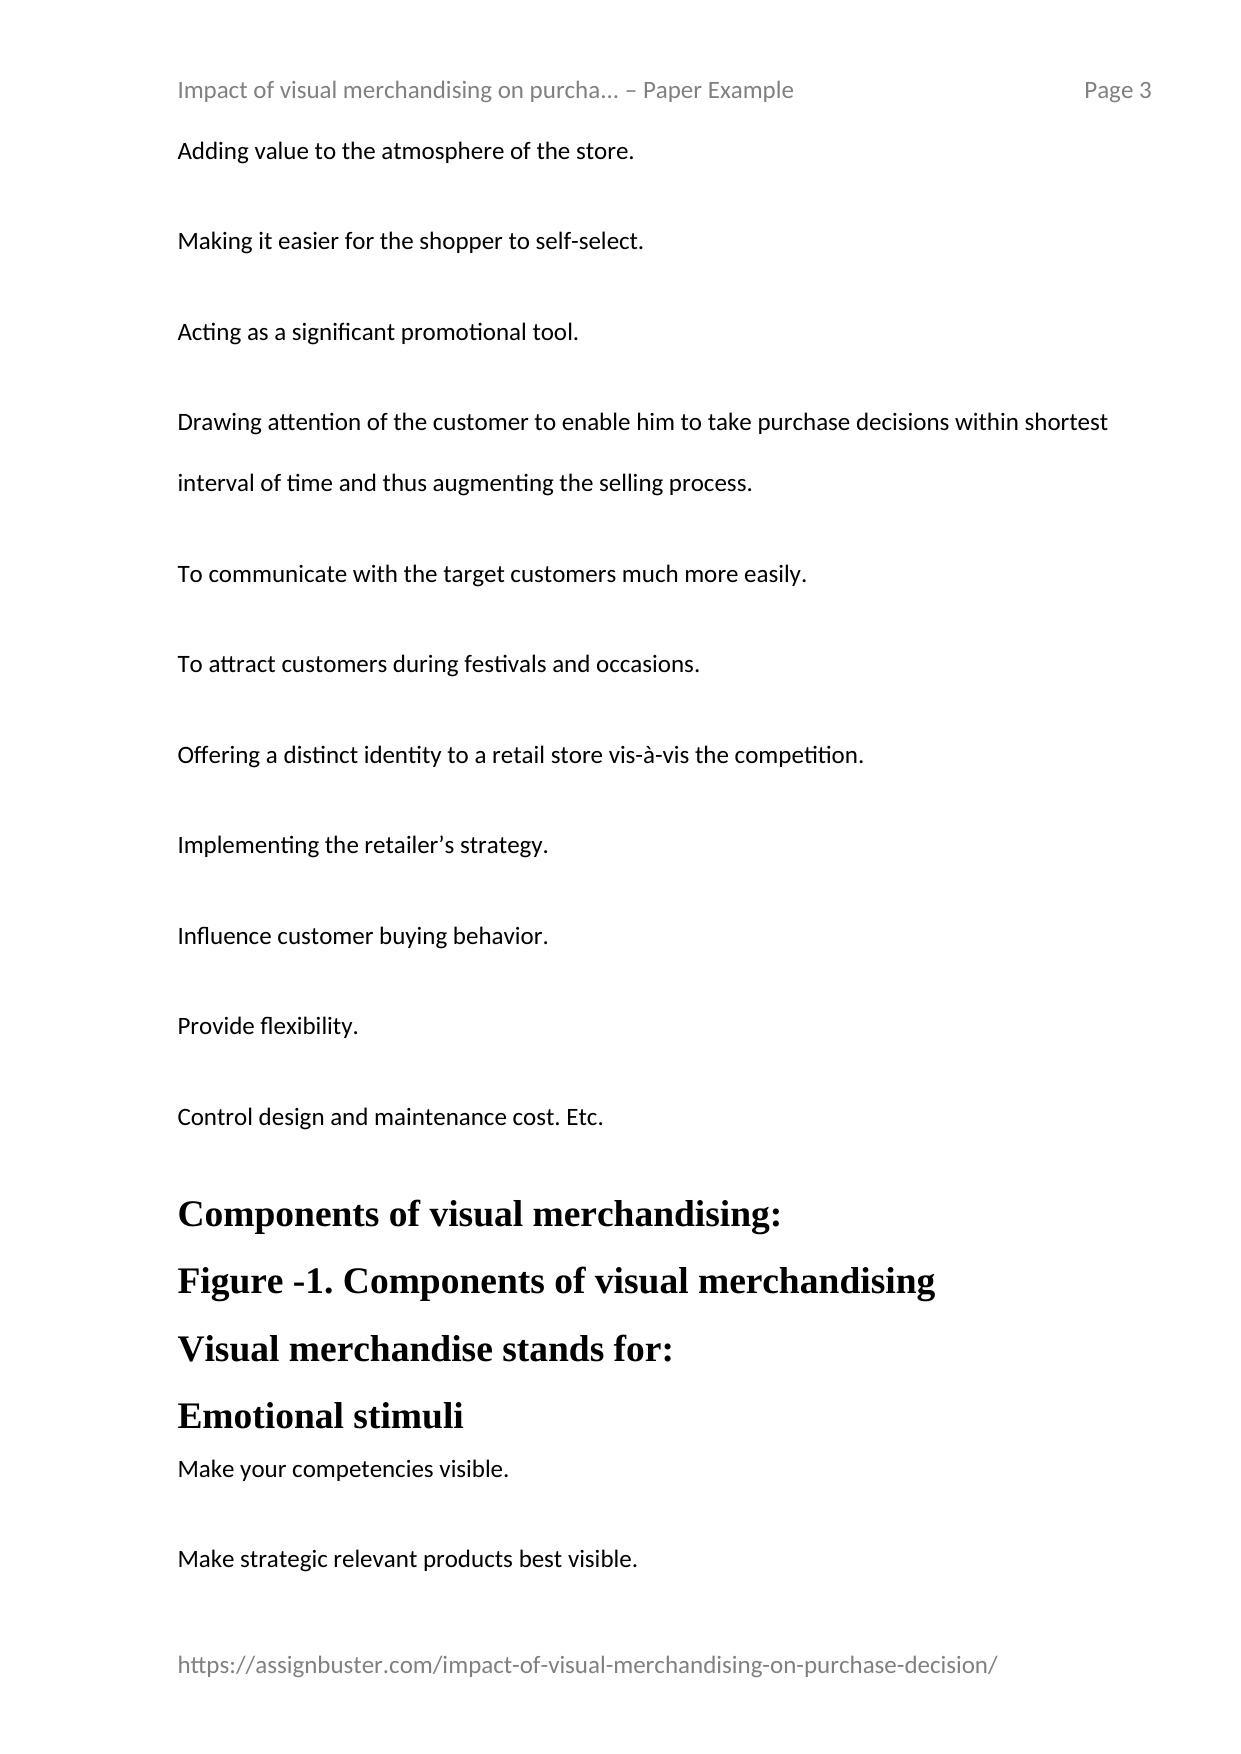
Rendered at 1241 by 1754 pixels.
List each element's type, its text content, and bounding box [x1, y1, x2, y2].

text To attract customers during festivals and occasions. [177, 648, 1152, 679]
text Control design and maintenance cost. Etc. [177, 1101, 1152, 1132]
text Implementing the retailer’s strategy. [177, 829, 1152, 860]
text To communicate with the target customers much more easily. [177, 558, 1152, 588]
subtitle Emotional stimuli [177, 1394, 1152, 1437]
subtitle Figure -1. Components of visual merchandising [177, 1259, 1152, 1302]
text Acting as a significant promotional tool. [177, 316, 1152, 346]
text Provide flexibility. [177, 1011, 1152, 1041]
text Making it easier for the shopper to self-select. [177, 225, 1152, 256]
text Influence customer buying behavior. [177, 920, 1152, 951]
text Adding value to the atmosphere of the store. [177, 135, 1152, 165]
text Offering a distinct identity to a retail store vis-à-vis the competition. [177, 739, 1152, 769]
text Make your competencies visible. [177, 1453, 1152, 1483]
subtitle Visual merchandise stands for: [177, 1326, 1152, 1369]
text Make strategic relevant products best visible. [177, 1543, 1152, 1574]
text Drawing attention of the customer to enable him to take purchase decisions within shortest interval of time and thus augmenting the selling process. [177, 406, 1152, 498]
subtitle Components of visual merchandising: [177, 1192, 1152, 1235]
